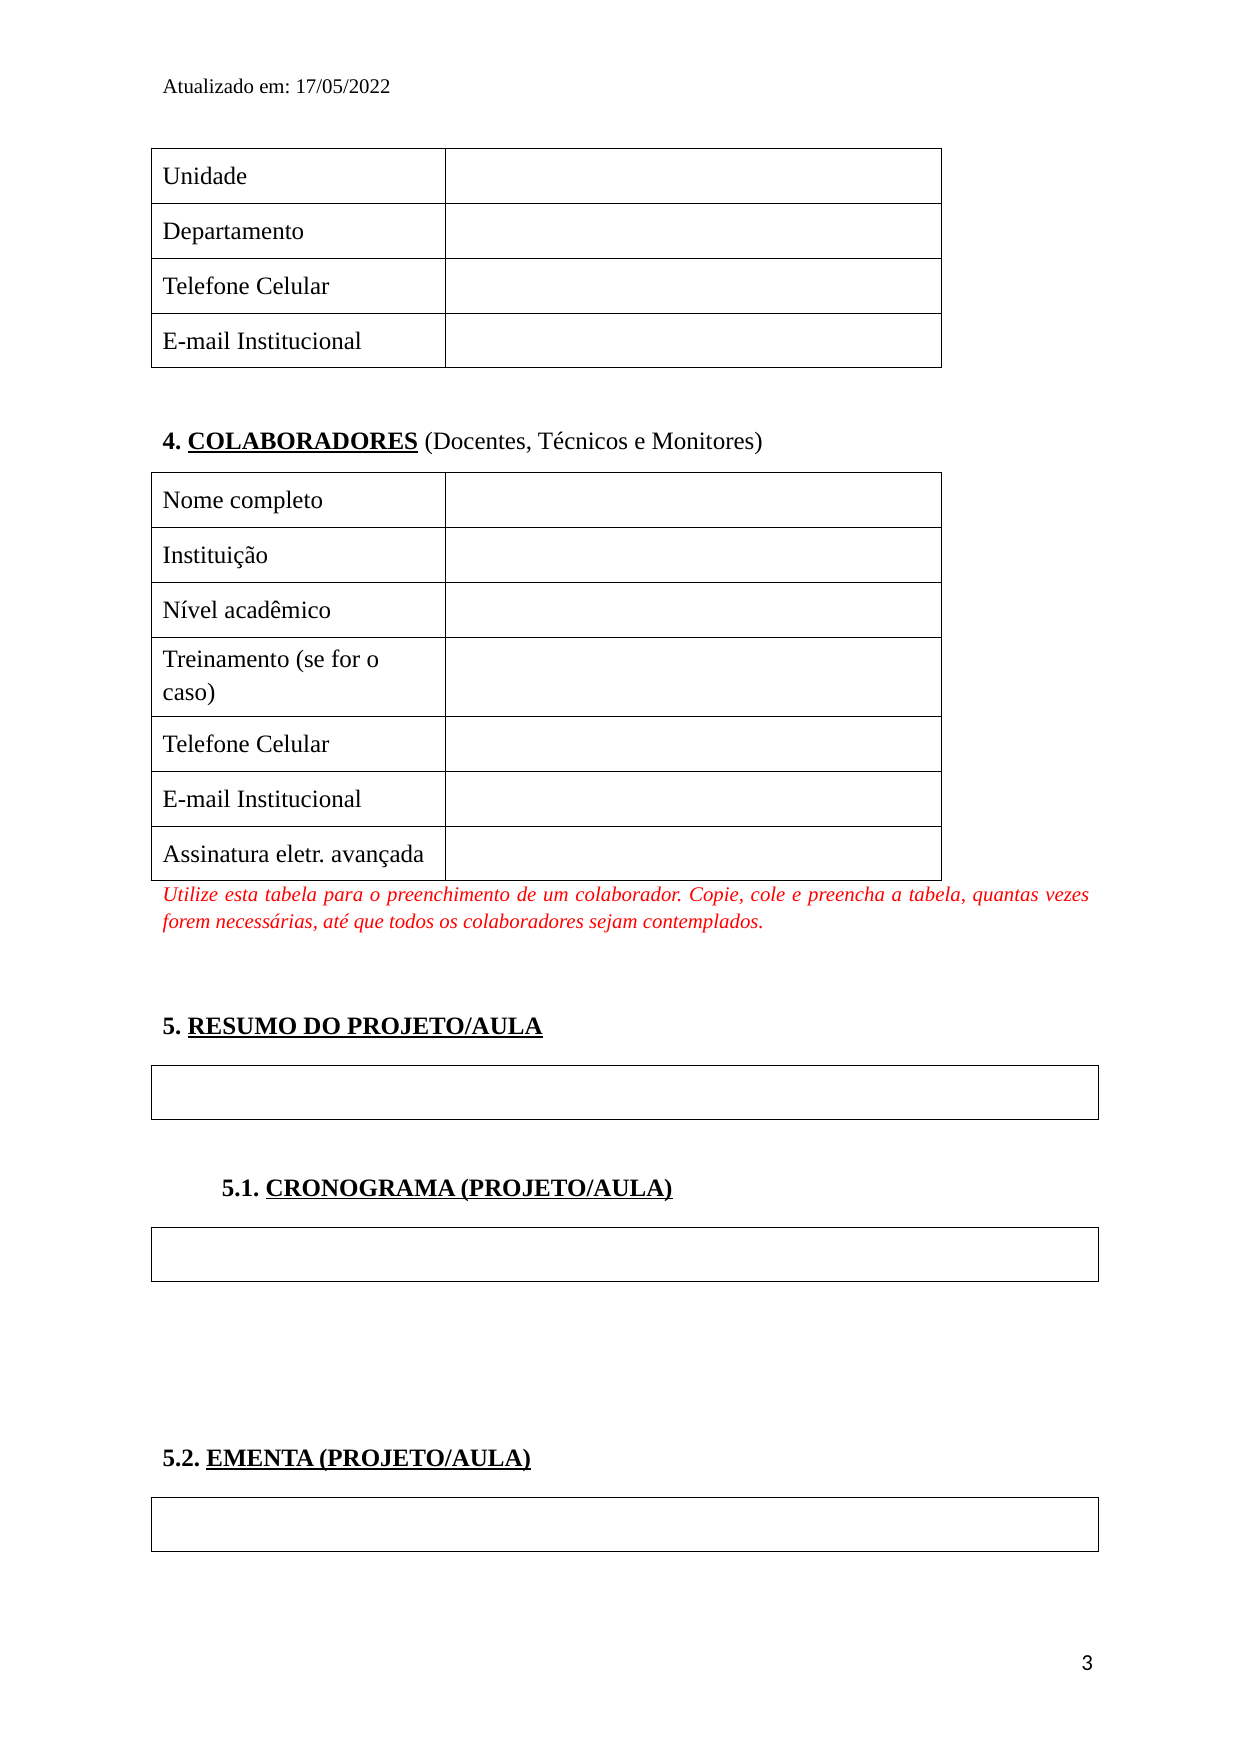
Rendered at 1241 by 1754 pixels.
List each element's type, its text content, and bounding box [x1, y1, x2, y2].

table_cell [446, 528, 941, 582]
table_cell [446, 827, 941, 880]
table_cell Treinamento (se for o caso) [152, 638, 445, 716]
text Utilize esta tabela para o preenchimento de um colaborador. Copie, cole e preencha a tabela, quantas vezes forem necessárias, até que todos os colaboradores sejam contemplados. [162, 881, 1093, 933]
table_cell [446, 772, 941, 826]
text 4. COLABORADORES (Docentes, Técnicos e Monitores) [162, 426, 1093, 455]
table_cell [446, 314, 941, 367]
table_cell [446, 259, 941, 312]
table_cell E-mail Institucional [152, 314, 445, 367]
table_header [152, 1066, 1098, 1119]
table_cell Telefone Celular [152, 717, 445, 771]
table_cell [446, 583, 941, 637]
table_cell [446, 204, 941, 257]
text 5.1. CRONOGRAMA (PROJETO/AULA) [162, 1173, 1093, 1202]
table_cell Unidade [152, 149, 445, 203]
table_header Nome completo [152, 473, 445, 527]
table_cell Telefone Celular [152, 259, 445, 312]
table_header [152, 1228, 1098, 1281]
table_cell Instituição [152, 528, 445, 582]
table_cell [446, 638, 941, 716]
table_cell [446, 149, 941, 203]
table_cell E-mail Institucional [152, 772, 445, 826]
table_header [446, 473, 941, 527]
text 5. RESUMO DO PROJETO/AULA [162, 1011, 1093, 1040]
table_cell [446, 717, 941, 771]
text 5.2. EMENTA (PROJETO/AULA) [162, 1443, 1093, 1472]
table_cell Departamento [152, 204, 445, 257]
table_header [152, 1498, 1098, 1551]
table_cell Assinatura eletr. avançada [152, 827, 445, 880]
table_cell Nível acadêmico [152, 583, 445, 637]
